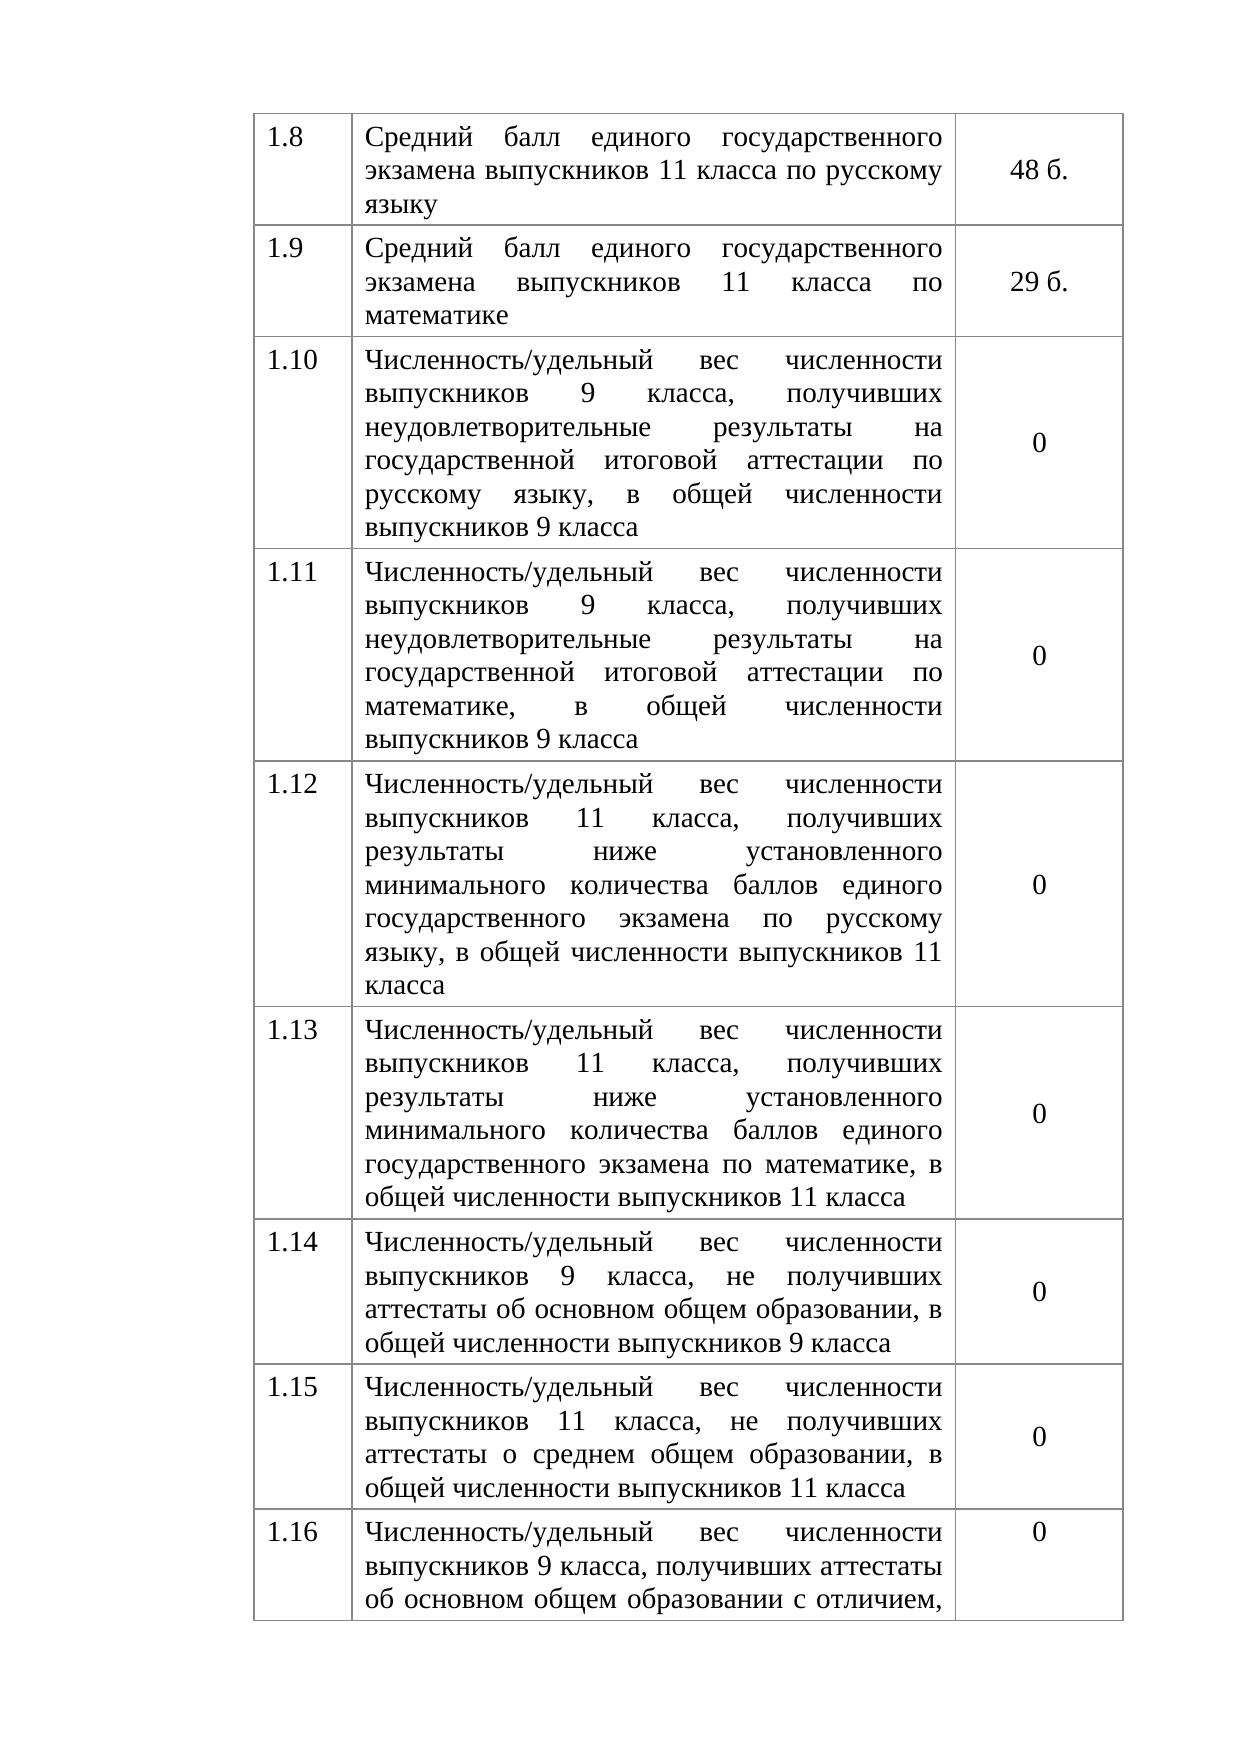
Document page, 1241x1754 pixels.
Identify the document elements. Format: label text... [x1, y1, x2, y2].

table_cell 1.9 [255, 226, 351, 336]
table_cell 48 б. [956, 114, 1122, 224]
table_cell 1.16 [255, 1510, 351, 1619]
table_cell 0 [956, 1510, 1122, 1619]
table_cell 1.14 [255, 1220, 351, 1363]
table_cell 0 [956, 549, 1122, 760]
table_cell 0 [956, 1365, 1122, 1508]
table_cell Численность/удельный вес численности выпускников 9 класса, не получивших аттестаты об основном общем образовании, в общей численности выпускников 9 класса [353, 1220, 955, 1363]
table_cell Численность/удельный вес численности выпускников 9 класса, получивших неудовлетворительные результаты на государственной итоговой аттестации по математике, в общей численности выпускников 9 класса [353, 549, 955, 760]
table_cell 0 [956, 762, 1122, 1006]
table_cell Численность/удельный вес численности выпускников 11 класса, получивших результаты ниже установленного минимального количества баллов единого государственного экзамена по русскому языку, в общей численности выпускников 11 класса [353, 762, 955, 1006]
table_cell Численность/удельный вес численности выпускников 9 класса, получивших неудовлетворительные результаты на государственной итоговой аттестации по русскому языку, в общей численности выпускников 9 класса [353, 337, 955, 548]
table_cell 1.10 [255, 337, 351, 548]
table_cell 0 [956, 1007, 1122, 1218]
table_cell 1.15 [255, 1365, 351, 1508]
table_cell 1.11 [255, 549, 351, 760]
table_cell 0 [956, 1220, 1122, 1363]
table_cell Численность/удельный вес численности выпускников 11 класса, не получивших аттестаты о среднем общем образовании, в общей численности выпускников 11 класса [353, 1365, 955, 1508]
table_cell Средний балл единого государственного экзамена выпускников 11 класса по математике [353, 226, 955, 336]
table_cell 29 б. [956, 226, 1122, 336]
table_cell 1.12 [255, 762, 351, 1006]
table_cell 1.8 [255, 114, 351, 224]
table_cell Численность/удельный вес численности выпускников 11 класса, получивших результаты ниже установленного минимального количества баллов единого государственного экзамена по математике, в общей численности выпускников 11 класса [353, 1007, 955, 1218]
table_cell 1.13 [255, 1007, 351, 1218]
table_cell Средний балл единого государственного экзамена выпускников 11 класса по русскому языку [353, 114, 955, 224]
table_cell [353, 1510, 955, 1619]
table_cell 0 [956, 337, 1122, 548]
